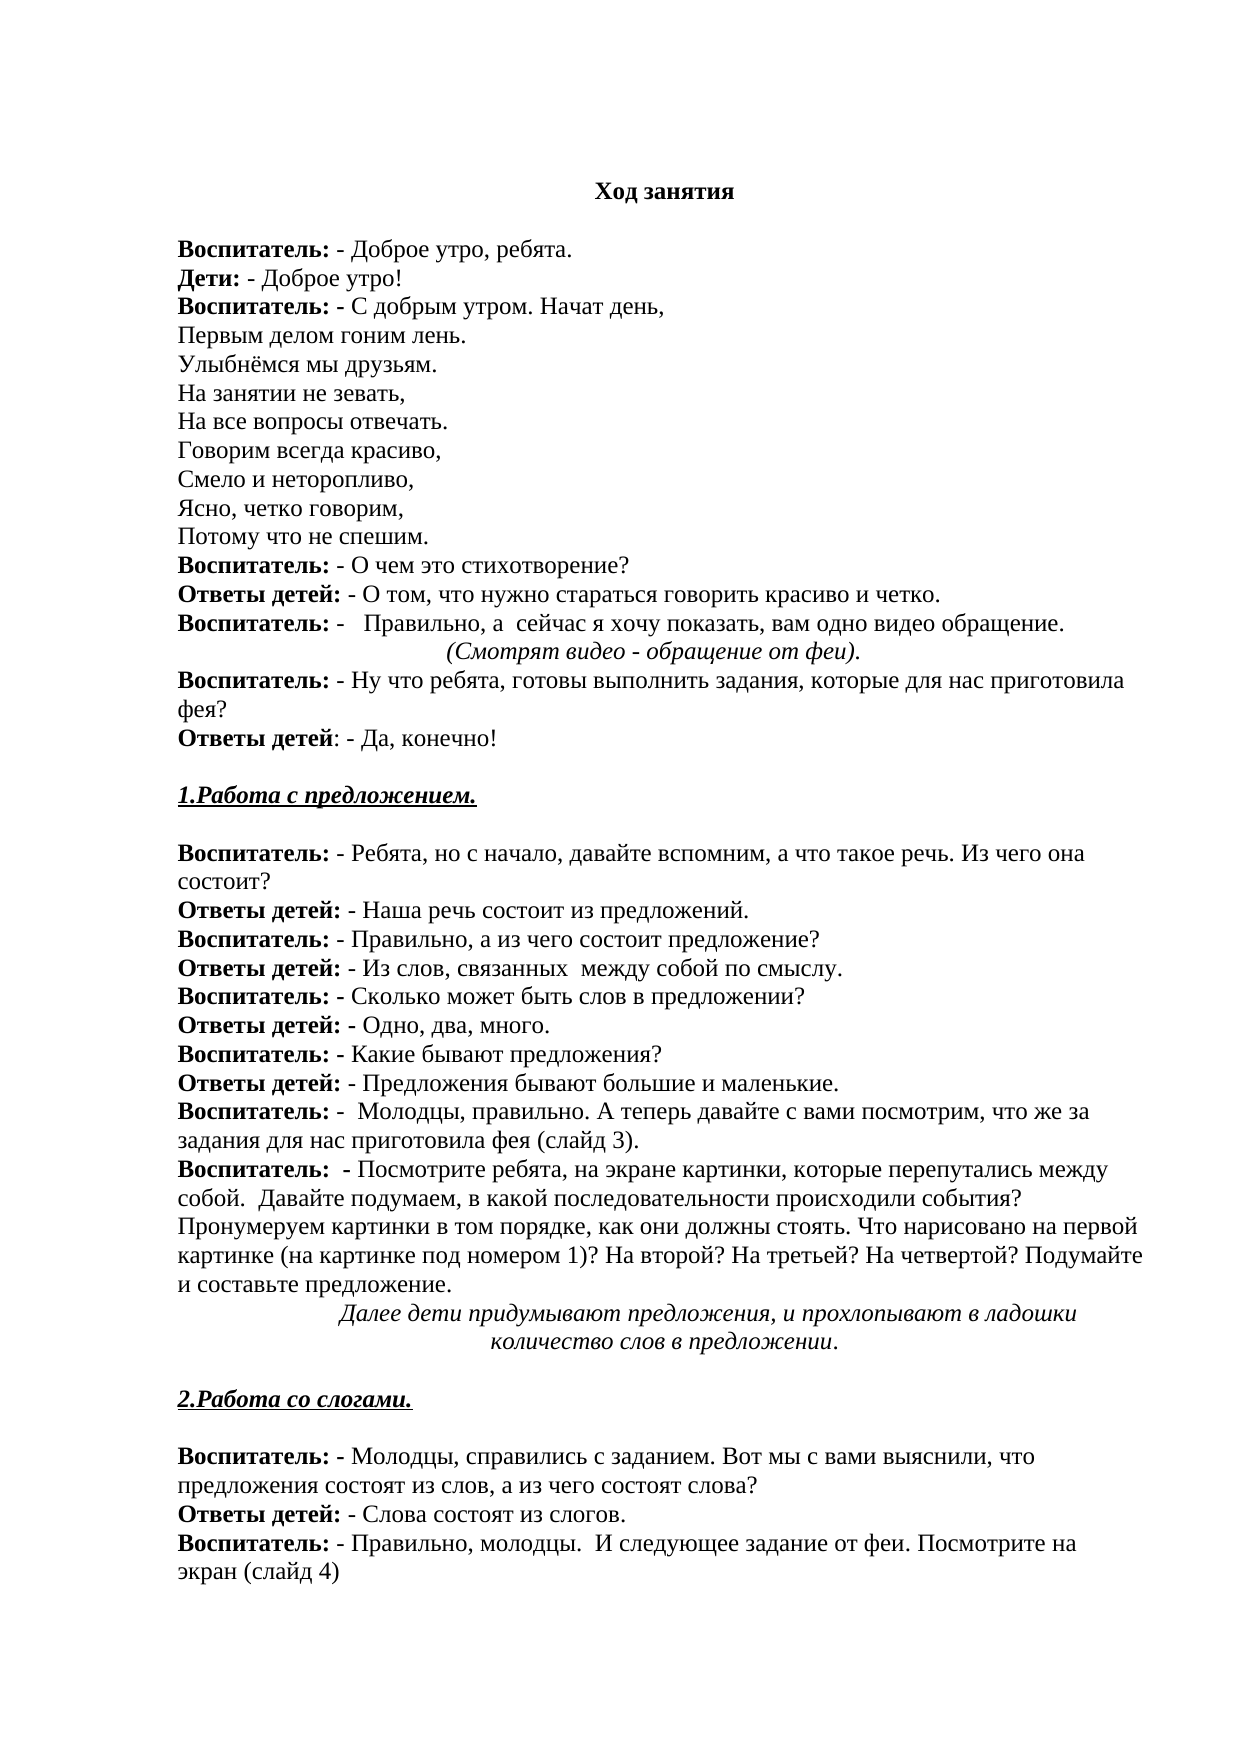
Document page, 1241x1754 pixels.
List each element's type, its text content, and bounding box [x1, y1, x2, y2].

text Ответы детей: - Предложения бывают большие и маленькие. [177, 1068, 1152, 1096]
text Ответы детей: - Слова состоят из слогов. [177, 1499, 1152, 1528]
text Воспитатель: - Сколько может быть слов в предложении? [177, 981, 1152, 1010]
text Воспитатель: - Доброе утро, ребята. [177, 234, 1152, 263]
text Воспитатель: - Молодцы, правильно. А теперь давайте с вами посмотрим, что же за задания для нас приготовила фея (слайд 3). Воспитатель: - Посмотрите ребята, на экране картинки, которые перепутались между собой. Давайте подумаем, в какой последовательности происходили события? Пронумеруем картинки в том порядке, как они должны стоять. Что нарисовано на первой картинке (на картинке под номером 1)? На второй? На третьей? На четвертой? Подумайте и составьте предложение. [177, 1096, 1152, 1298]
text Говорим всегда красиво, [177, 435, 1152, 464]
text Воспитатель: - О чем это стихотворение? [177, 550, 1152, 579]
text Ответы детей: - Да, конечно! [177, 723, 1152, 751]
text Воспитатель: - Правильно, а сейчас я хочу показать, вам одно видео обращение. [177, 608, 1152, 636]
text Ответы детей: - Одно, два, много. [177, 1010, 1152, 1039]
text Воспитатель: - С добрым утром. Начат день, [177, 291, 1152, 320]
text Ответы детей: - Наша речь состоит из предложений. [177, 895, 1152, 924]
text Воспитатель: - Ну что ребята, готовы выполнить задания, которые для нас приготовила фея? [177, 665, 1152, 723]
text Смело и неторопливо, [177, 464, 1152, 493]
text Ясно, четко говорим, [177, 493, 1152, 521]
text Воспитатель: - Правильно, а из чего состоит предложение? [177, 924, 1152, 953]
text (Смотрят видео - обращение от феи). [177, 636, 1152, 665]
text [177, 1528, 1152, 1585]
text количество слов в предложении. [177, 1326, 1152, 1355]
text Дети: - Доброе утро! [177, 263, 1152, 291]
text 2.Работа со слогами. [177, 1384, 1152, 1413]
text Потому что не спешим. [177, 521, 1152, 550]
text На занятии не зевать, [177, 378, 1152, 406]
text Далее дети придумывают предложения, и прохлопывают в ладошки [177, 1298, 1152, 1326]
text Первым делом гоним лень. [177, 320, 1152, 349]
text Ход занятия [177, 176, 1152, 205]
text Ответы детей: - Из слов, связанных между собой по смыслу. [177, 953, 1152, 981]
text На все вопросы отвечать. [177, 406, 1152, 435]
text Воспитатель: - Ребята, но с начало, давайте вспомним, а что такое речь. Из чего она состоит? [177, 838, 1152, 895]
text Ответы детей: - О том, что нужно стараться говорить красиво и четко. [177, 579, 1152, 608]
text 1.Работа с предложением. [177, 780, 1152, 809]
text Улыбнёмся мы друзьям. [177, 349, 1152, 378]
text Воспитатель: - Молодцы, справились с заданием. Вот мы с вами выяснили, что предложения состоят из слов, а из чего состоят слова? [177, 1441, 1152, 1499]
text Воспитатель: - Какие бывают предложения? [177, 1039, 1152, 1068]
